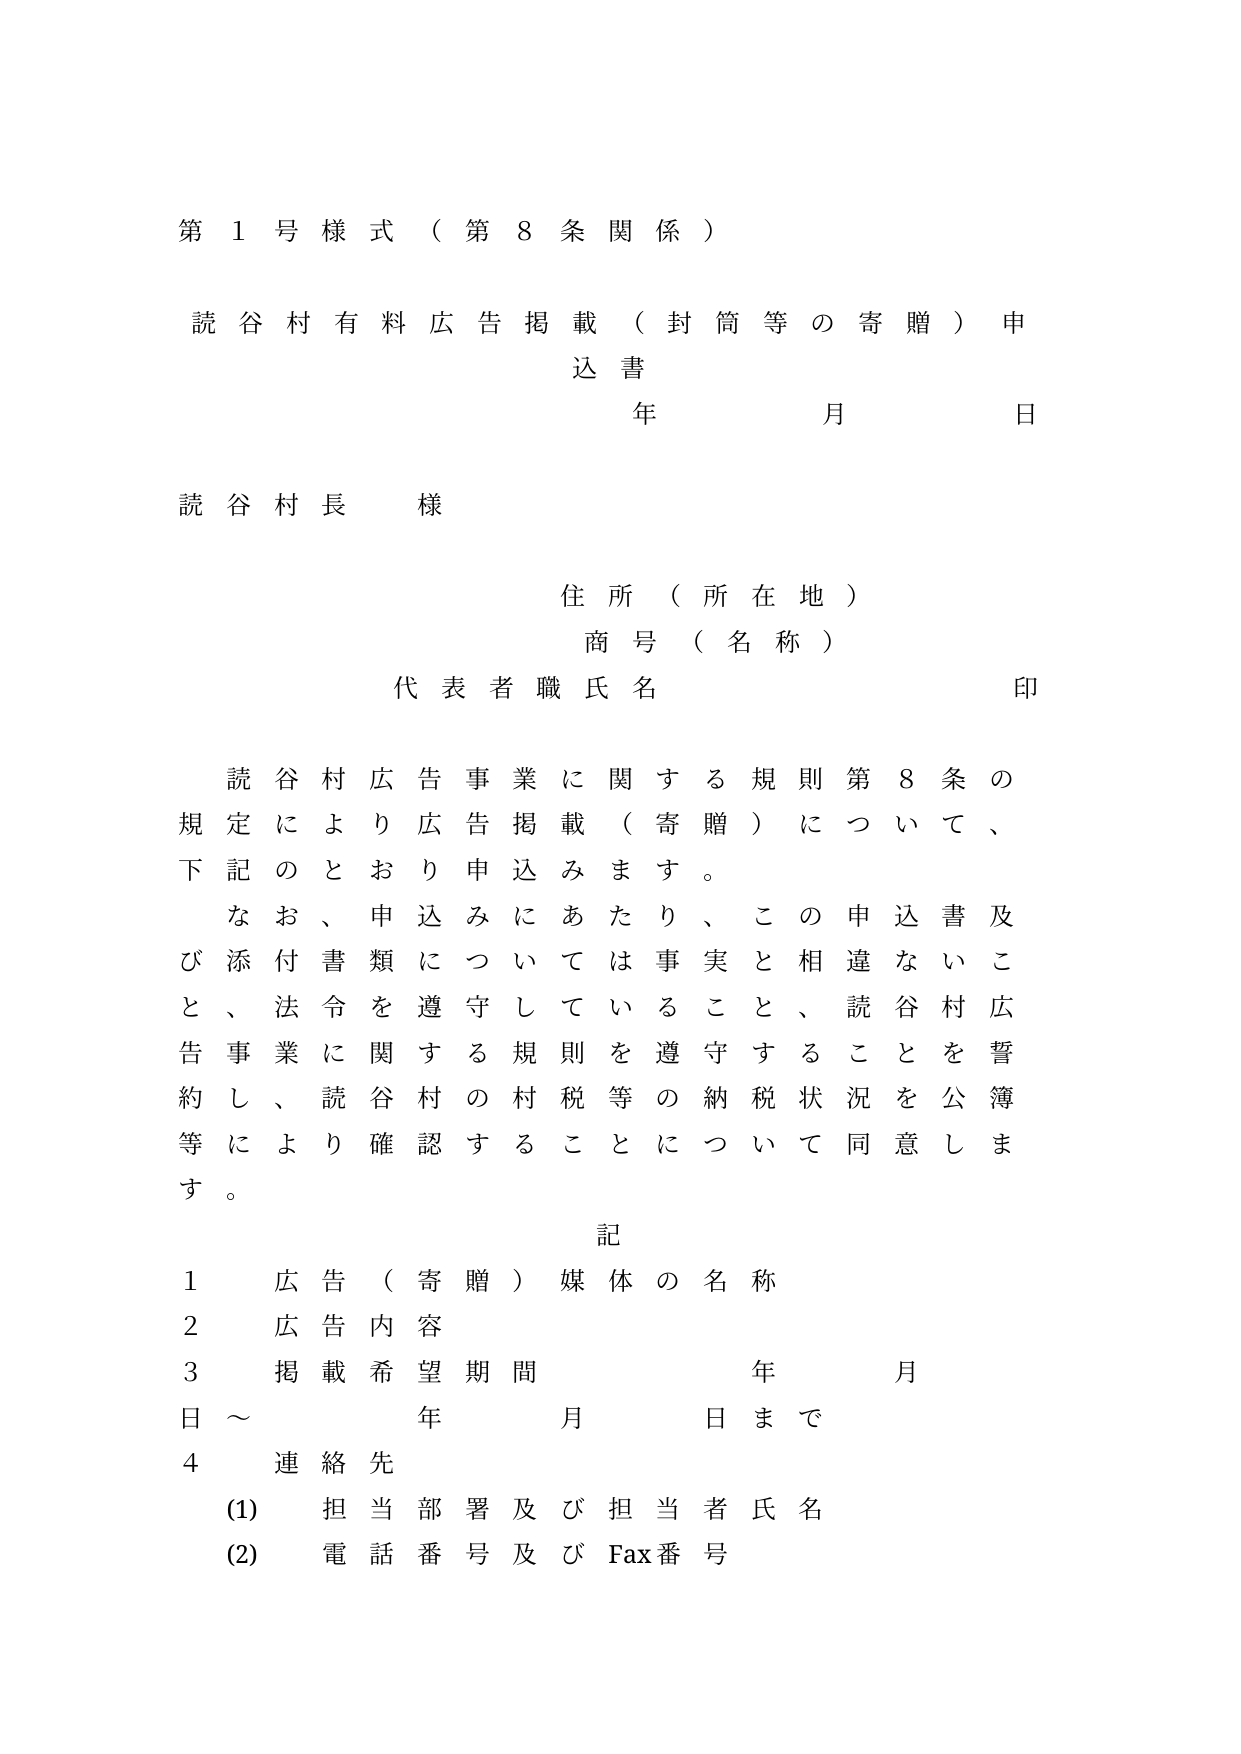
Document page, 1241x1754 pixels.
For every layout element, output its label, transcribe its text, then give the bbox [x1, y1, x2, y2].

text (1) 担当部署及び担当者氏名 [179, 1485, 1061, 1530]
text ３ 掲載希望期間 年 月 日～ 年 月 日まで [179, 1348, 1061, 1439]
text ２ 広告内容 [179, 1302, 1061, 1348]
text 第１号様式（第８条関係） [179, 207, 1061, 253]
text 住所（所在地） [179, 572, 894, 618]
text なお、申込みにあたり、この申込書及び添付書類については事実と相違ないこと、法令を遵守していること、広告事業に関する規則を遵守することを誓約し、の村税等の納税状況を公簿等により確認することについて同意します。 [179, 892, 1061, 1211]
text 読谷村有料広告掲載（封筒等の寄贈）申込書 [179, 298, 1061, 390]
text ４ 連絡先 [179, 1439, 1061, 1485]
text 記 [179, 1211, 1061, 1257]
text 代表者職氏名 印 [179, 663, 1061, 709]
text (2) 電話番号及びFax番号 [179, 1530, 1061, 1576]
text 商号（名称） [179, 618, 871, 663]
text 長 様 [179, 481, 1061, 527]
text １ 広告（寄贈）媒体の名称 [179, 1257, 1061, 1302]
text 広告事業に関する規則第８条の規定により広告掲載（寄贈）について、下記のとおり申込みます。 [179, 755, 1061, 892]
text 年 月 日 [179, 390, 1061, 435]
